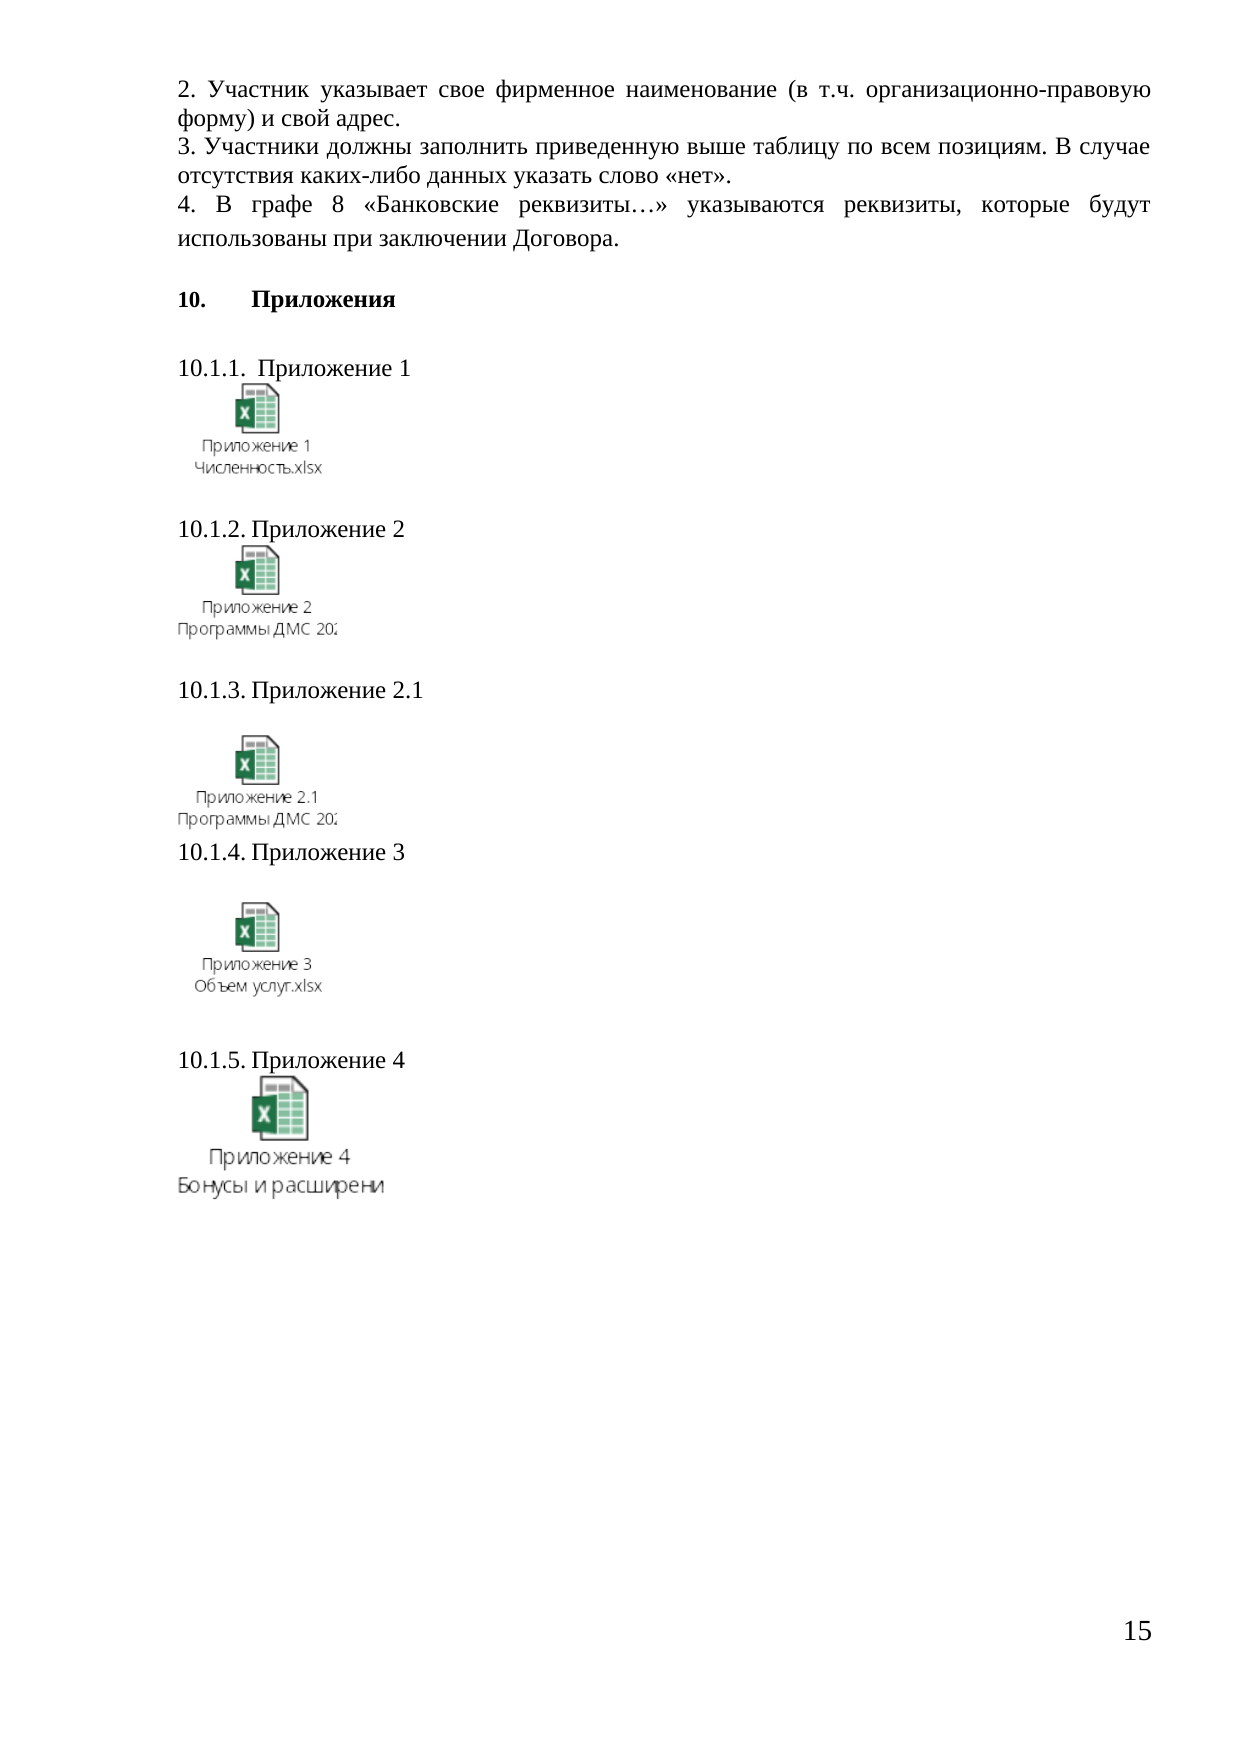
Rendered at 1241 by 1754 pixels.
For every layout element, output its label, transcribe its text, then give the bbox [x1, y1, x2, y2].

list Приложение 2 [177, 514, 1152, 543]
list Приложение 1 [177, 353, 1152, 382]
list Приложение 3 [177, 837, 1152, 866]
list Приложение 2.1 [177, 676, 1152, 704]
text 3. Участники должны заполнить приведенную выше таблицу по всем позициям. В случае отсутствия каких-либо данных указать слово «нет». [177, 131, 1152, 189]
list Приложения [177, 284, 1152, 313]
text 2. Участник указывает свое фирменное наименование (в т.ч. организационно-правовую форму) и свой адрес. [177, 74, 1152, 131]
text 4. В графе 8 «Банковские реквизиты…» указываются реквизиты, которые будут использованы при заключении Договора. [177, 189, 1152, 252]
list Приложение 4 [177, 1045, 1152, 1074]
